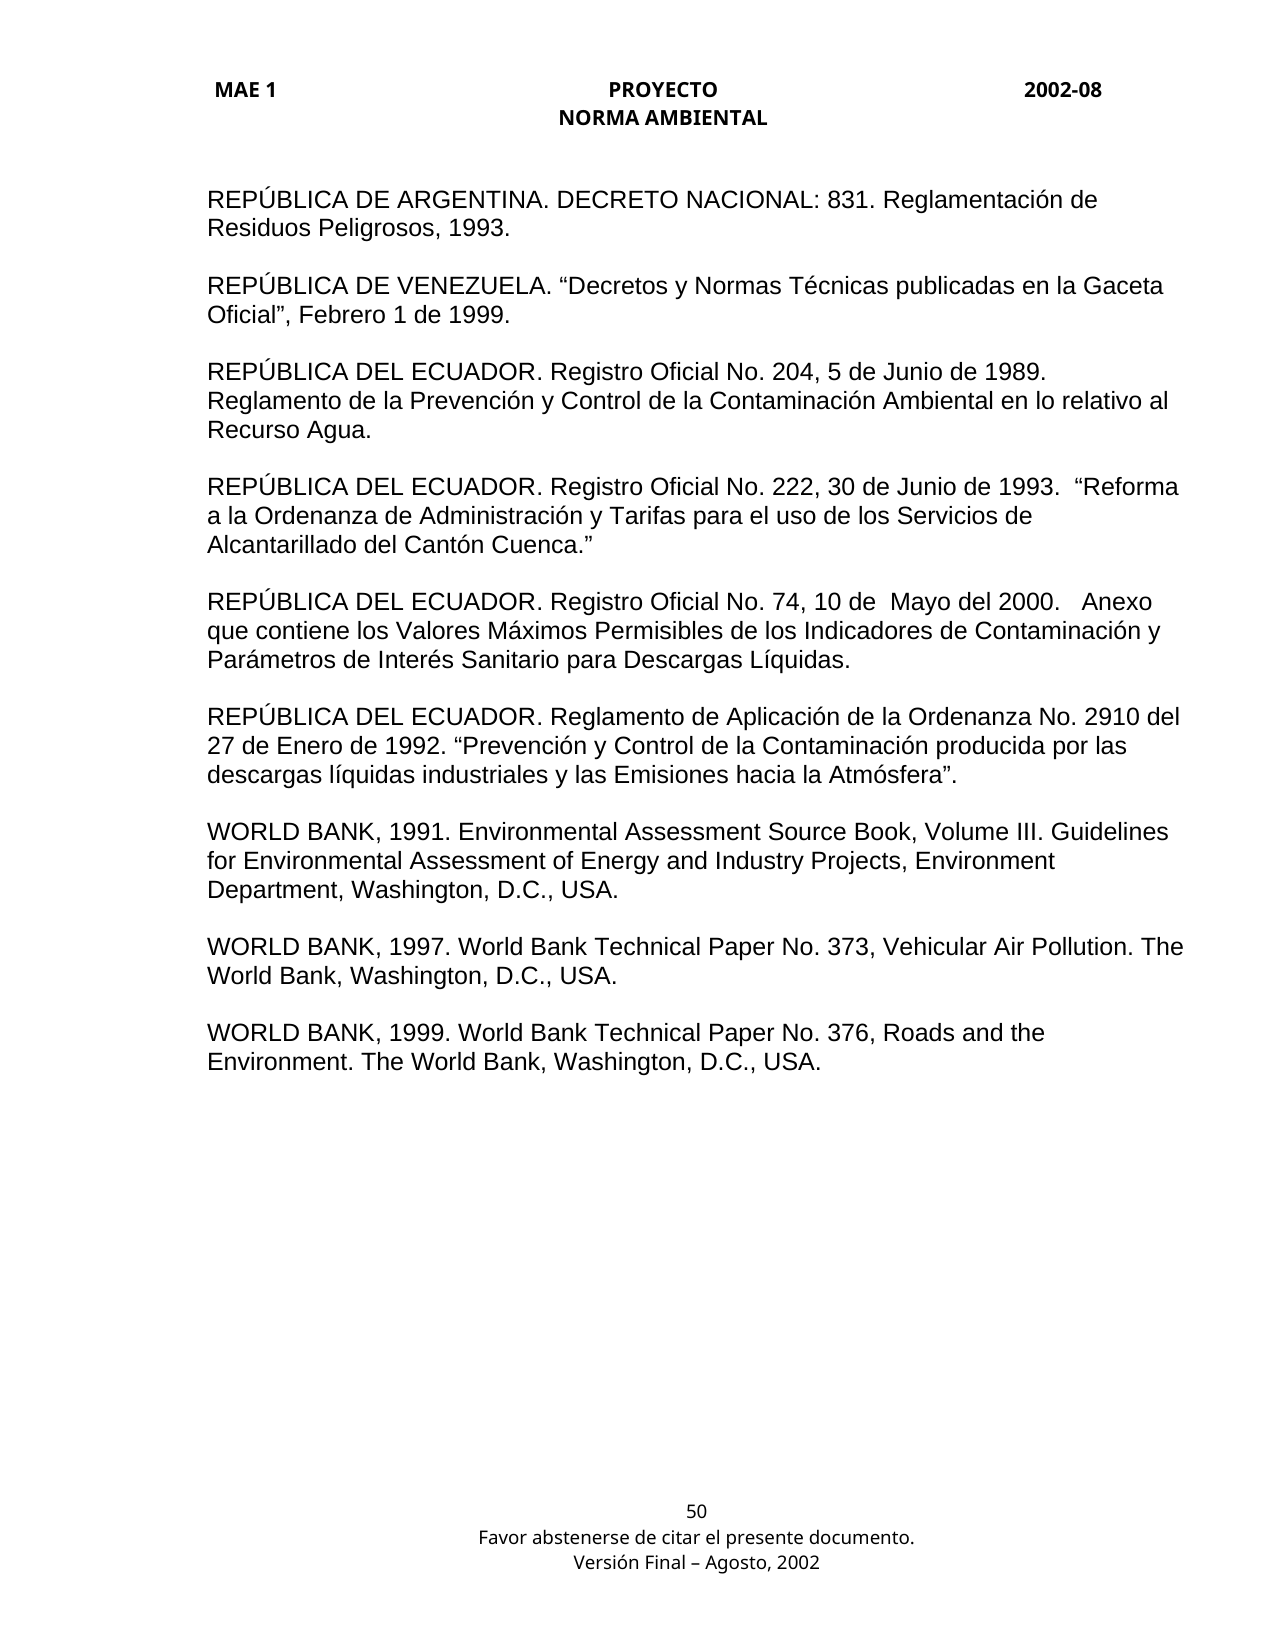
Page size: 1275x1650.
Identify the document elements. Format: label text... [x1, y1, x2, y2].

text República del Ecuador. Registro Oficial No. 204, 5 de Junio de 1989. Reglamento de la Prevención y Control de la Contaminación Ambiental en lo relativo al Recurso Agua. [207, 357, 1186, 443]
text REPÚBLICA DE ARGENTINA. DECRETO NACIONAL: 831. Reglamentación de Residuos Peligrosos, 1993. [207, 185, 1186, 242]
text REPÚBLICA DE VENEZUELA. “Decretos y Normas Técnicas publicadas en la Gaceta Oficial”, Febrero 1 de 1999. [207, 271, 1186, 328]
text World Bank, 1999. World Bank Technical Paper No. 376, Roads and the Environment. The World Bank, Washington, D.C., USA. [207, 1018, 1186, 1076]
text República del Ecuador. Registro Oficial No. 74, 10 de Mayo del 2000. Anexo que contiene los Valores Máximos Permisibles de los Indicadores de Contaminación y Parámetros de Interés Sanitario para Descargas Líquidas. [207, 587, 1186, 673]
text República del Ecuador. Reglamento de Aplicación de la Ordenanza No. 2910 del 27 de Enero de 1992. “Prevención y Control de la Contaminación producida por las descargas líquidas industriales y las Emisiones hacia la Atmósfera”. [207, 702, 1186, 788]
text República del Ecuador. Registro Oficial No. 222, 30 de Junio de 1993. “Reforma a la Ordenanza de Administración y Tarifas para el uso de los Servicios de Alcantarillado del Cantón Cuenca.” [207, 472, 1186, 558]
text World Bank, 1991. Environmental Assessment Source Book, Volume III. Guidelines for Environmental Assessment of Energy and Industry Projects, Environment Department, Washington, D.C., USA. [207, 817, 1186, 903]
text World Bank, 1997. World Bank Technical Paper No. 373, Vehicular Air Pollution. The World Bank, Washington, D.C., USA. [207, 932, 1186, 990]
